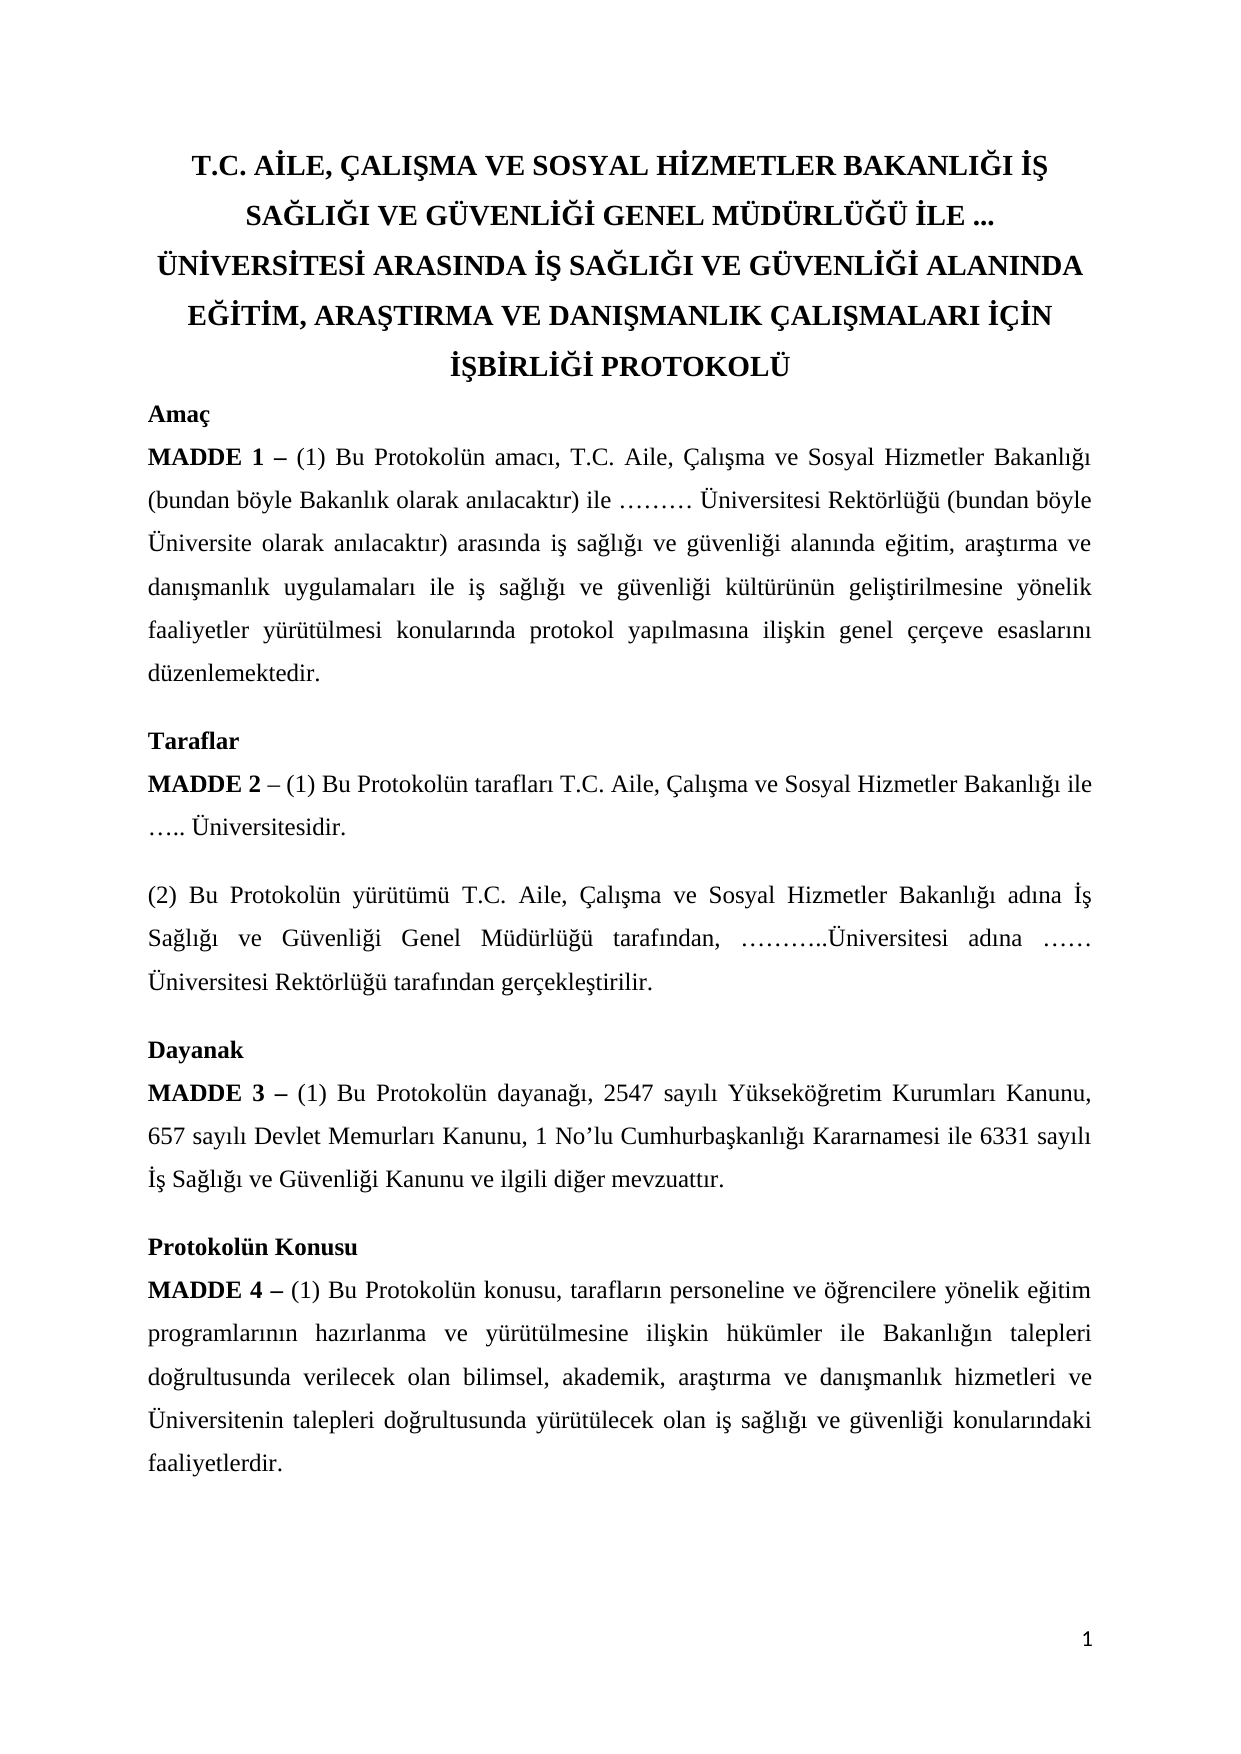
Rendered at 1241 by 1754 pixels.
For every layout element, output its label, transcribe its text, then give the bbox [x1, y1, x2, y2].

text T.C. AİLE, ÇALIŞMA VE SOSYAL HİZMETLER BAKANLIĞI İŞ SAĞLIĞI VE GÜVENLİĞİ GENEL MÜDÜRLÜĞÜ İLE ... ÜNİVERSİTESİ ARASINDA İŞ SAĞLIĞI VE GÜVENLİĞİ ALANINDA EĞİTİM, ARAŞTIRMA VE DANIŞMANLIK ÇALIŞMALARI İÇİN İŞBİRLİĞİ PROTOKOLÜ [148, 148, 1093, 382]
text MADDE 2 – (1) Bu Protokolün tarafları T.C. Aile, Çalışma ve Sosyal Hizmetler Bakanlığı ile ….. Üniversitesidir. [148, 769, 1093, 841]
text MADDE 3 – (1) Bu Protokolün dayanağı, 2547 sayılı Yükseköğretim Kurumları Kanunu, 657 sayılı Devlet Memurları Kanunu, 1 No’lu Cumhurbaşkanlığı Kararnamesi ile 6331 sayılı İş Sağlığı ve Güvenliği Kanunu ve ilgili diğer mevzuattır. [148, 1078, 1093, 1193]
text MADDE 4 – (1) Bu Protokolün konusu, tarafların personeline ve öğrencilere yönelik eğitim programlarının hazırlanma ve yürütülmesine ilişkin hükümler ile Bakanlığın talepleri doğrultusunda verilecek olan bilimsel, akademik, araştırma ve danışmanlık hizmetleri ve Üniversitenin talepleri doğrultusunda yürütülecek olan iş sağlığı ve güvenliği konularındaki faaliyetlerdir. [148, 1275, 1093, 1477]
text Amaç [148, 399, 1093, 428]
text MADDE 1 – (1) Bu Protokolün amacı, T.C. Aile, Çalışma ve Sosyal Hizmetler Bakanlığı (bundan böyle Bakanlık olarak anılacaktır) ile ……… Üniversitesi Rektörlüğü (bundan böyle Üniversite olarak anılacaktır) arasında iş sağlığı ve güvenliği alanında eğitim, araştırma ve danışmanlık uygulamaları ile iş sağlığı ve güvenliği kültürünün geliştirilmesine yönelik faaliyetler yürütülmesi konularında protokol yapılmasına ilişkin genel çerçeve esaslarını düzenlemektedir. [148, 442, 1093, 687]
text Dayanak [148, 1035, 1093, 1063]
text Taraflar [148, 726, 1093, 755]
text Protokolün Konusu [148, 1232, 1093, 1261]
text (2) Bu Protokolün yürütümü T.C. Aile, Çalışma ve Sosyal Hizmetler Bakanlığı adına İş Sağlığı ve Güvenliği Genel Müdürlüğü tarafından, ………..Üniversitesi adına …… Üniversitesi Rektörlüğü tarafından gerçekleştirilir. [148, 880, 1093, 995]
